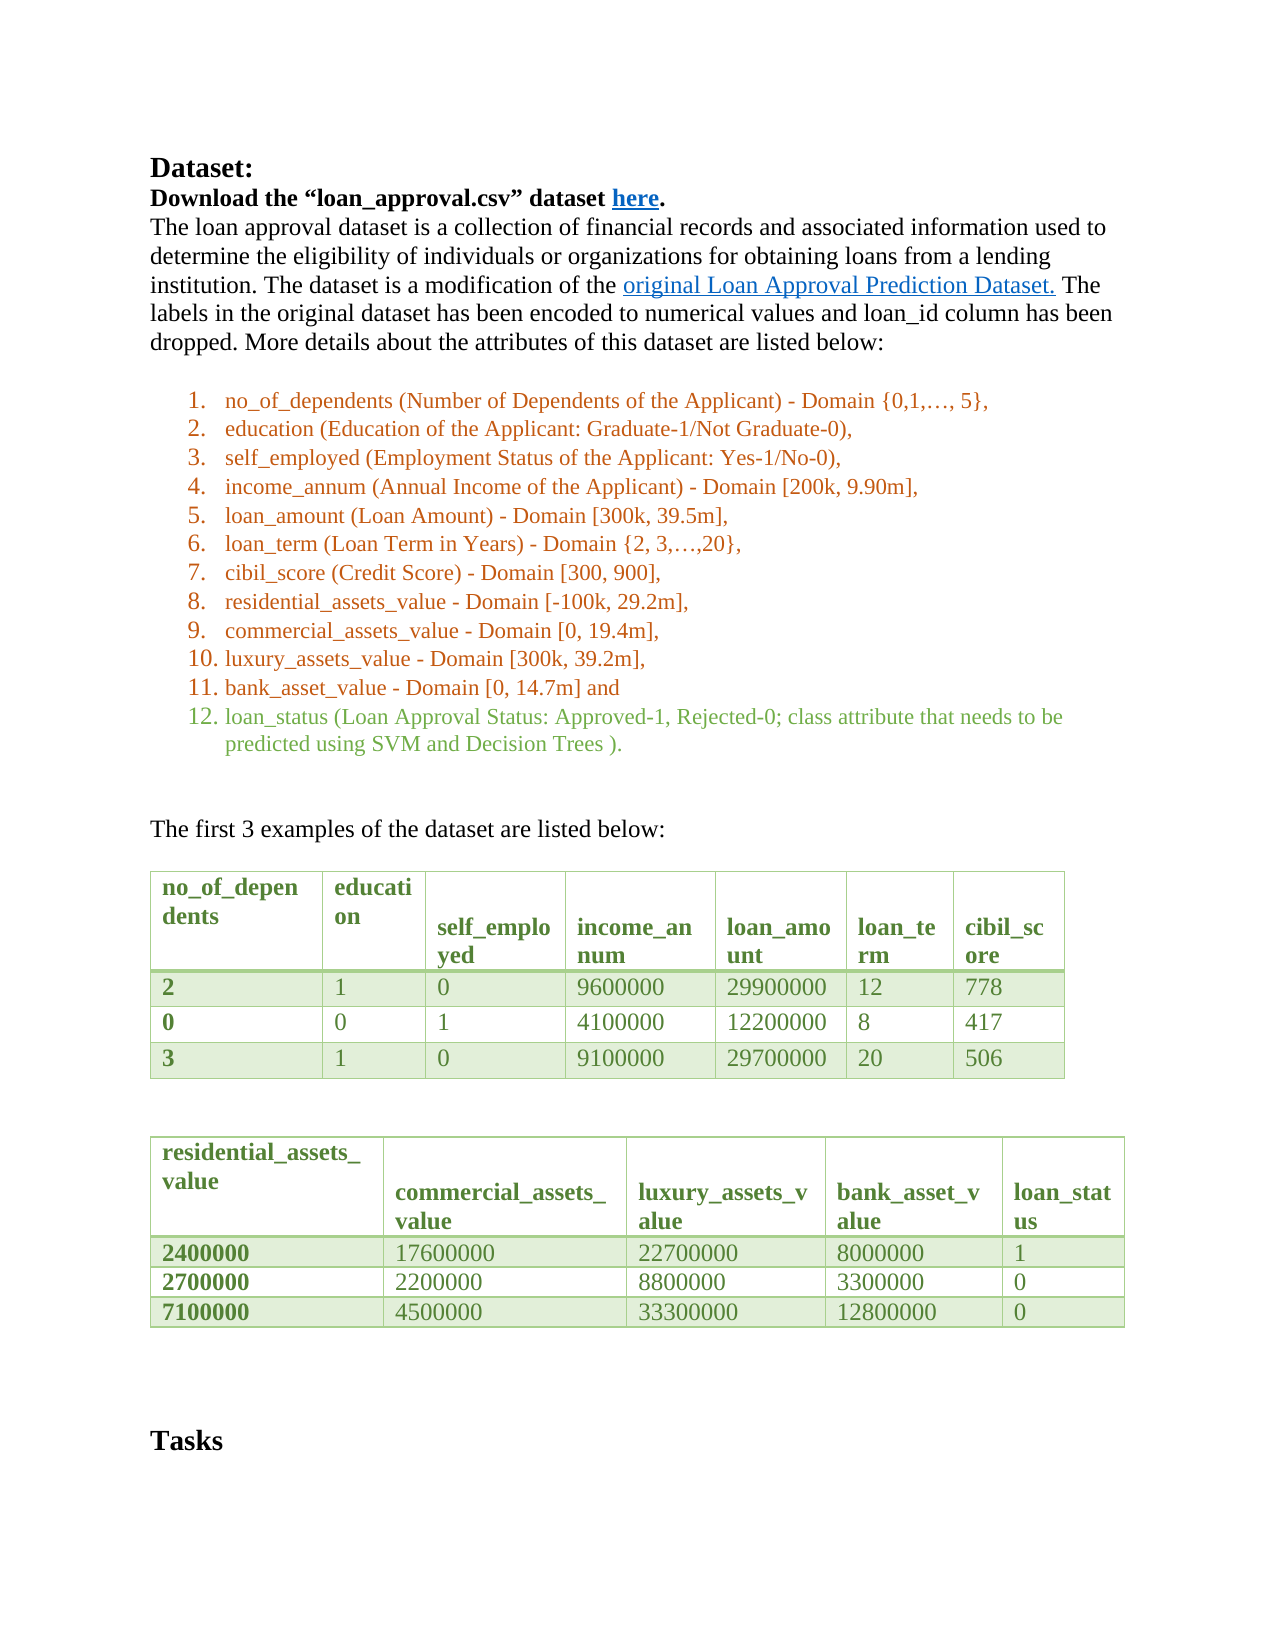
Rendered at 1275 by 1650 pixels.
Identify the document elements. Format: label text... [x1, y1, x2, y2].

table_header commercial_assets_value [384, 1138, 626, 1234]
table_header residential_assets_value [151, 1138, 383, 1234]
list education (Education of the Applicant: Graduate-1/Not Graduate-0), [187, 413, 1125, 442]
table_cell 0 [426, 973, 565, 1006]
table_header education [323, 872, 425, 969]
table_cell 2400000 [151, 1238, 383, 1266]
table_cell 417 [954, 1007, 1064, 1042]
table_cell 2700000 [151, 1268, 383, 1296]
table_cell 0 [323, 1007, 425, 1042]
table_header loan_amount [716, 872, 846, 969]
list cibil_score (Credit Score) - Domain [300, 900], [187, 557, 1125, 586]
table_cell 17600000 [384, 1238, 626, 1266]
list commercial_assets_value - Domain [0, 19.4m], [187, 615, 1125, 643]
table_header self_employed [426, 872, 565, 969]
text The first 3 examples of the dataset are listed below: [150, 814, 1125, 842]
table_header loan_status [1003, 1138, 1124, 1234]
table_cell 12200000 [716, 1007, 846, 1042]
table_cell 33300000 [627, 1298, 825, 1326]
table_header cibil_score [954, 872, 1064, 969]
table_cell 0 [1003, 1268, 1124, 1296]
list bank_asset_value - Domain [0, 14.7m] and [187, 672, 1125, 701]
table_cell 8000000 [826, 1238, 1002, 1266]
table_cell 8800000 [627, 1268, 825, 1296]
table_cell 20 [847, 1043, 953, 1078]
table_cell 1 [1003, 1238, 1124, 1266]
table_cell 4500000 [384, 1298, 626, 1326]
table_cell 2200000 [384, 1268, 626, 1296]
list self_employed (Employment Status of the Applicant: Yes-1/No-0), [187, 442, 1125, 471]
table_cell 12800000 [826, 1298, 1002, 1326]
table_cell 4100000 [566, 1007, 715, 1042]
table_cell 12 [847, 973, 953, 1006]
table_cell 8 [847, 1007, 953, 1042]
table_header luxury_assets_value [627, 1138, 825, 1234]
list loan_status (Loan Approval Status: Approved-1, Rejected-0; class attribute that needs to be predicted using SVM and Decision Trees ). [187, 701, 1125, 756]
list loan_term (Loan Term in Years) - Domain {2, 3,…,20}, [187, 528, 1125, 557]
table_cell 1 [426, 1007, 565, 1042]
table_cell 3300000 [826, 1268, 1002, 1296]
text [150, 150, 1125, 183]
list residential_assets_value - Domain [-100k, 29.2m], [187, 586, 1125, 615]
table_cell 1 [323, 973, 425, 1006]
table_cell 9600000 [566, 973, 715, 1006]
table_cell 2 [151, 973, 322, 1006]
table_cell 29700000 [716, 1043, 846, 1078]
table_cell 3 [151, 1043, 322, 1078]
table_cell 1 [323, 1043, 425, 1078]
table_cell 29900000 [716, 973, 846, 1006]
table_cell 506 [954, 1043, 1064, 1078]
table_cell 9100000 [566, 1043, 715, 1078]
list luxury_assets_value - Domain [300k, 39.2m], [187, 643, 1125, 672]
table_cell 7100000 [151, 1298, 383, 1326]
list income_annum (Annual Income of the Applicant) - Domain [200k, 9.90m], [187, 471, 1125, 500]
table_cell 778 [954, 973, 1064, 1006]
text Tasks [150, 1423, 1125, 1457]
table_header bank_asset_value [826, 1138, 1002, 1234]
table_cell 22700000 [627, 1238, 825, 1266]
table_header loan_term [847, 872, 953, 969]
text Download the “loan_approval.csv” dataset here. [150, 183, 1125, 212]
table_header no_of_dependents [151, 872, 322, 969]
list loan_amount (Loan Amount) - Domain [300k, 39.5m], [187, 500, 1125, 528]
table_cell 0 [151, 1007, 322, 1042]
table_header income_annum [566, 872, 715, 969]
table_cell 0 [1003, 1298, 1124, 1326]
text The loan approval dataset is a collection of financial records and associated information used to determine the eligibility of individuals or organizations for obtaining loans from a lending institution. The dataset is a modification of the original Loan Approval Prediction Dataset. The labels in the original dataset has been encoded to numerical values and loan_id column has been dropped. More details about the attributes of this dataset are listed below: [150, 212, 1125, 356]
table_cell 0 [426, 1043, 565, 1078]
list no_of_dependents (Number of Dependents of the Applicant) - Domain {0,1,…, 5}, [187, 385, 1125, 413]
